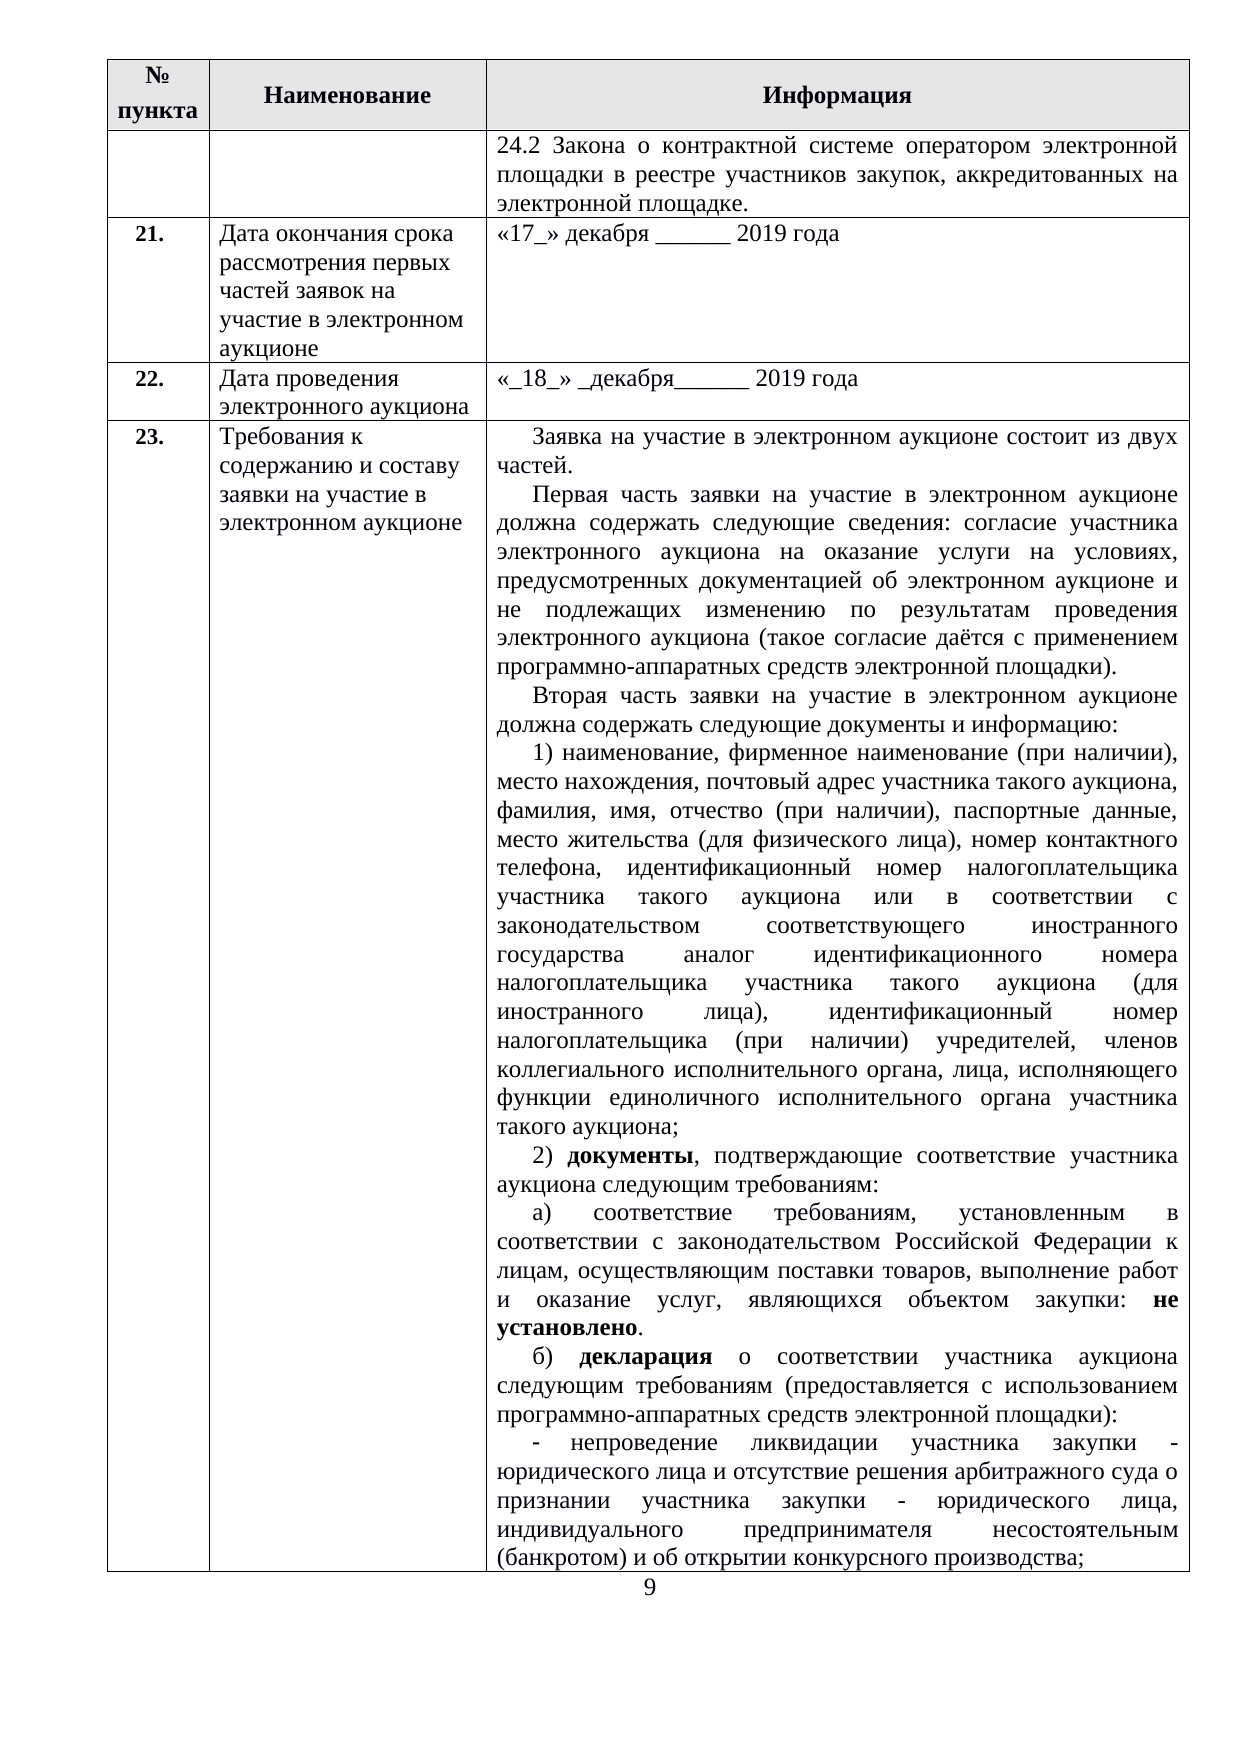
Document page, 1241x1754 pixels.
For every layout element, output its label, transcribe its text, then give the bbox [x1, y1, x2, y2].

table_cell [108, 131, 209, 217]
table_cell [487, 131, 1189, 217]
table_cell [487, 421, 1189, 1571]
table_cell «17_» декабря ______ 2019 года [487, 218, 1189, 362]
table_cell [108, 218, 209, 362]
table_cell Дата окончания срока рассмотрения первых частей заявок на участие в электронном аукционе [210, 218, 486, 362]
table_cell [210, 131, 486, 217]
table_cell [210, 421, 486, 1571]
table_header Информация [487, 60, 1189, 129]
table_cell [108, 363, 209, 420]
table_header № пункта [108, 60, 209, 129]
table_cell Дата проведения электронного аукциона [210, 363, 486, 420]
table_header Наименование [210, 60, 486, 129]
table_cell [108, 421, 209, 1571]
table_cell «_18_» _декабря______ 2019 года [487, 363, 1189, 420]
